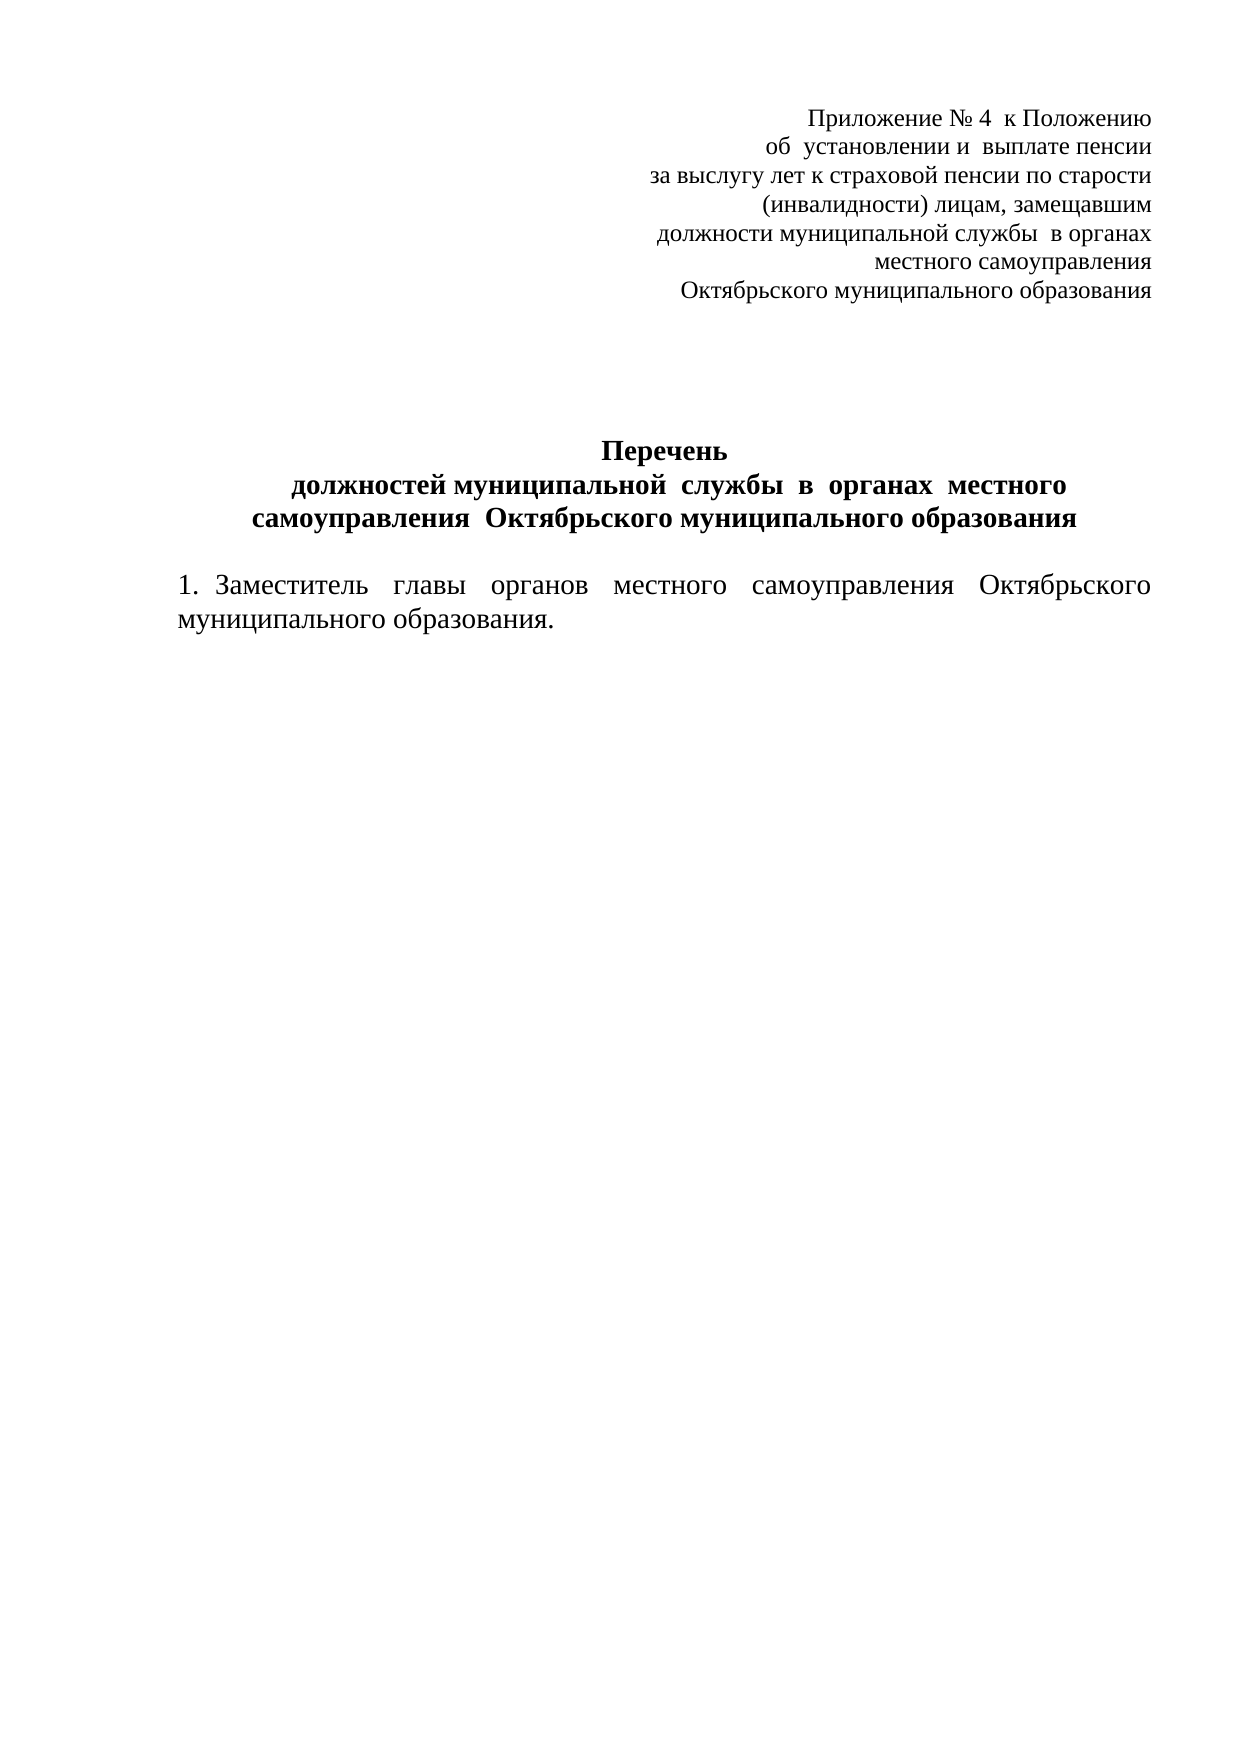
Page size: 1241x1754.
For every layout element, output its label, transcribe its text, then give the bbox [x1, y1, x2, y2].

text должностей муниципальной службы в органах местного самоуправления Октябрьского муниципального образования [177, 467, 1152, 534]
list Заместитель главы органов местного самоуправления Октябрьского муниципального образования. [177, 567, 1152, 634]
text Перечень [177, 433, 1152, 467]
text местного самоуправления [177, 246, 1152, 275]
text Октябрьского муниципального образования [177, 275, 1152, 304]
text должности муниципальной службы в органах [177, 218, 1152, 246]
text за выслугу лет к страховой пенсии по старости [177, 160, 1152, 189]
text (инвалидности) лицам, замещавшим [177, 189, 1152, 218]
text Приложение № 4 к Положению [177, 103, 1152, 131]
text об установлении и выплате пенсии [177, 131, 1152, 160]
